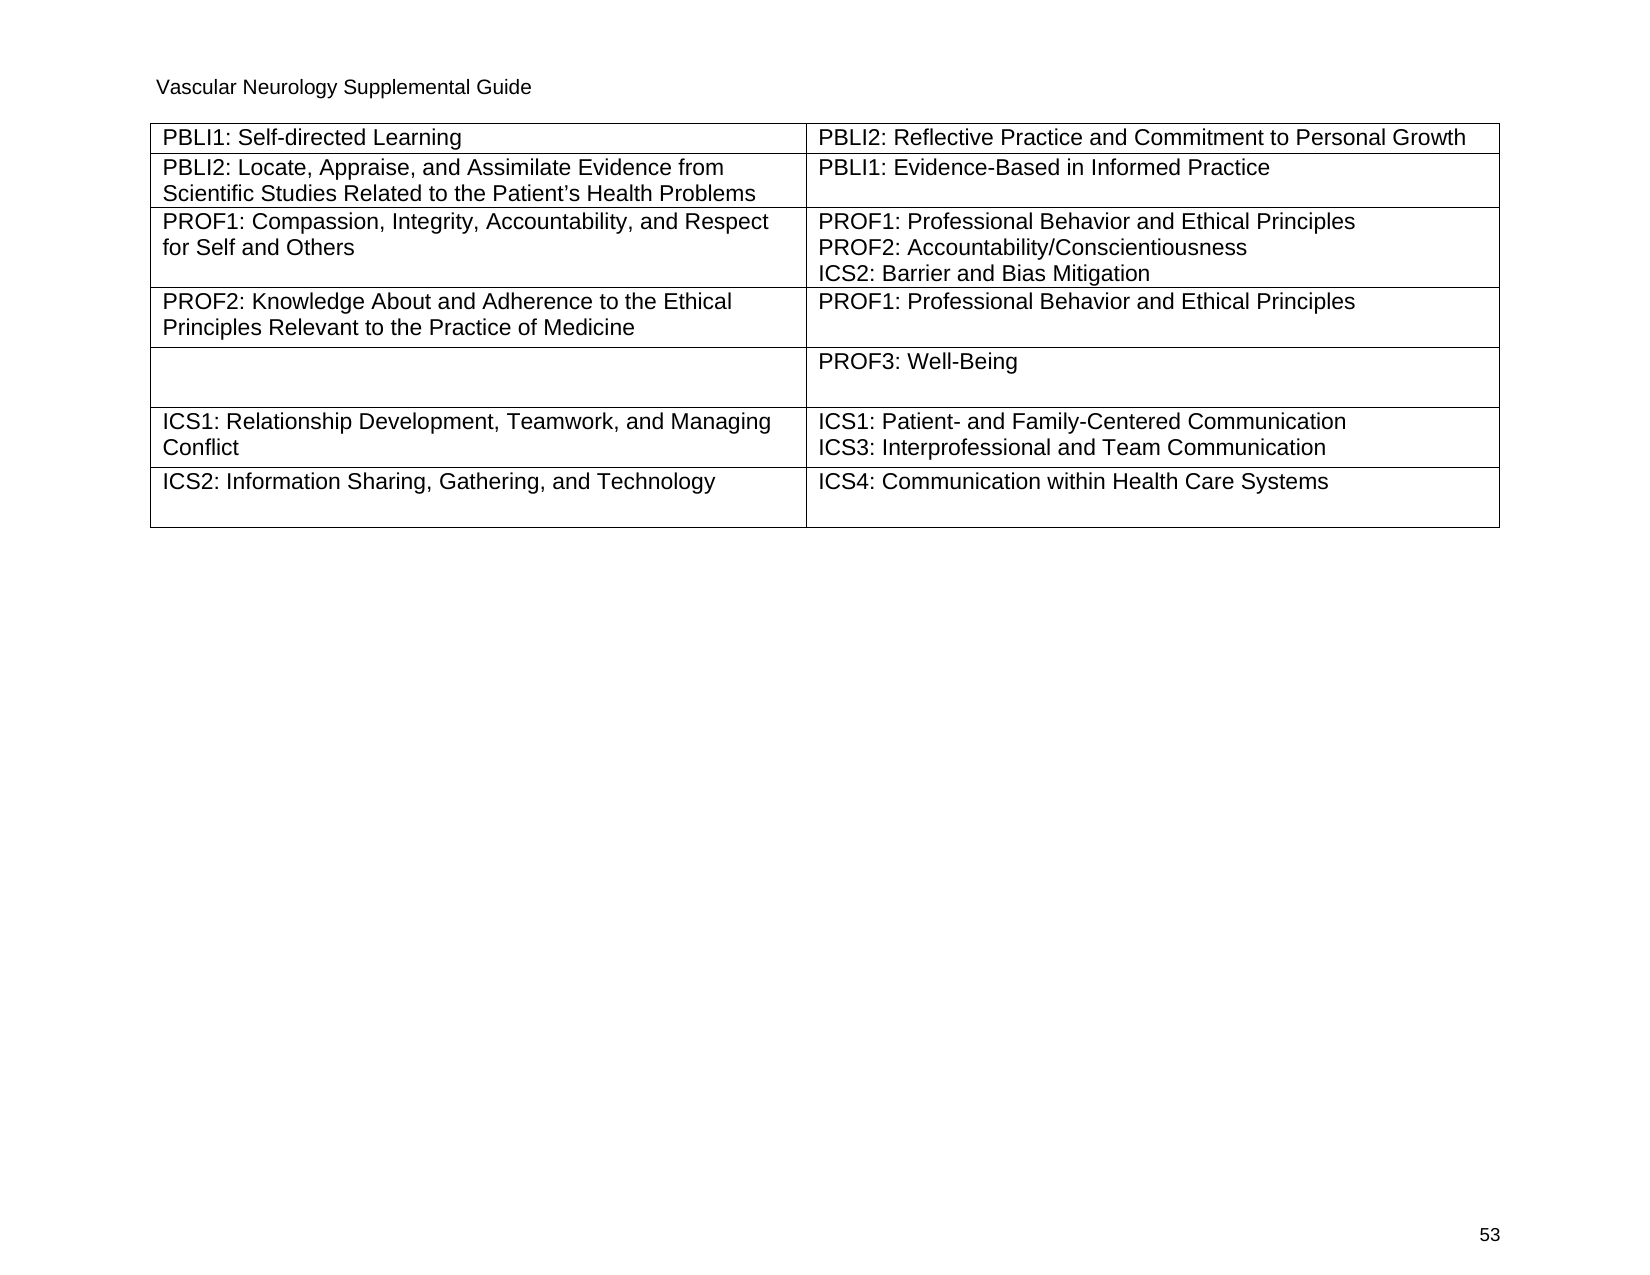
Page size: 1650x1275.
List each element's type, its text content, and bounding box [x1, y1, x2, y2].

table_cell PBLI1: Self-directed Learning [151, 124, 806, 153]
table_cell PBLI1: Evidence-Based in Informed Practice [807, 154, 1499, 207]
table_cell PROF1: Compassion, Integrity, Accountability, and Respect for Self and Others [151, 208, 806, 287]
table_cell PBLI2: Reflective Practice and Commitment to Personal Growth [807, 124, 1499, 153]
table_cell PBLI2: Locate, Appraise, and Assimilate Evidence from Scientific Studies Related to the Patient’s Health Problems [151, 154, 806, 207]
table_cell ICS1: Relationship Development, Teamwork, and Managing Conflict [151, 408, 806, 467]
table_cell PROF3: Well-Being [807, 348, 1499, 407]
table_cell PROF1: Professional Behavior and Ethical Principles [807, 288, 1499, 347]
table_cell ICS1: Patient- and Family-Centered Communication ICS3: Interprofessional and Team Communication [807, 408, 1499, 467]
table_cell [151, 348, 806, 407]
table_cell PROF1: Professional Behavior and Ethical Principles PROF2: Accountability/Conscientiousness ICS2: Barrier and Bias Mitigation [807, 208, 1499, 287]
table_cell ICS2: Information Sharing, Gathering, and Technology [151, 468, 806, 527]
table_cell ICS4: Communication within Health Care Systems [807, 468, 1499, 527]
table_cell PROF2: Knowledge About and Adherence to the Ethical Principles Relevant to the Practice of Medicine [151, 288, 806, 347]
